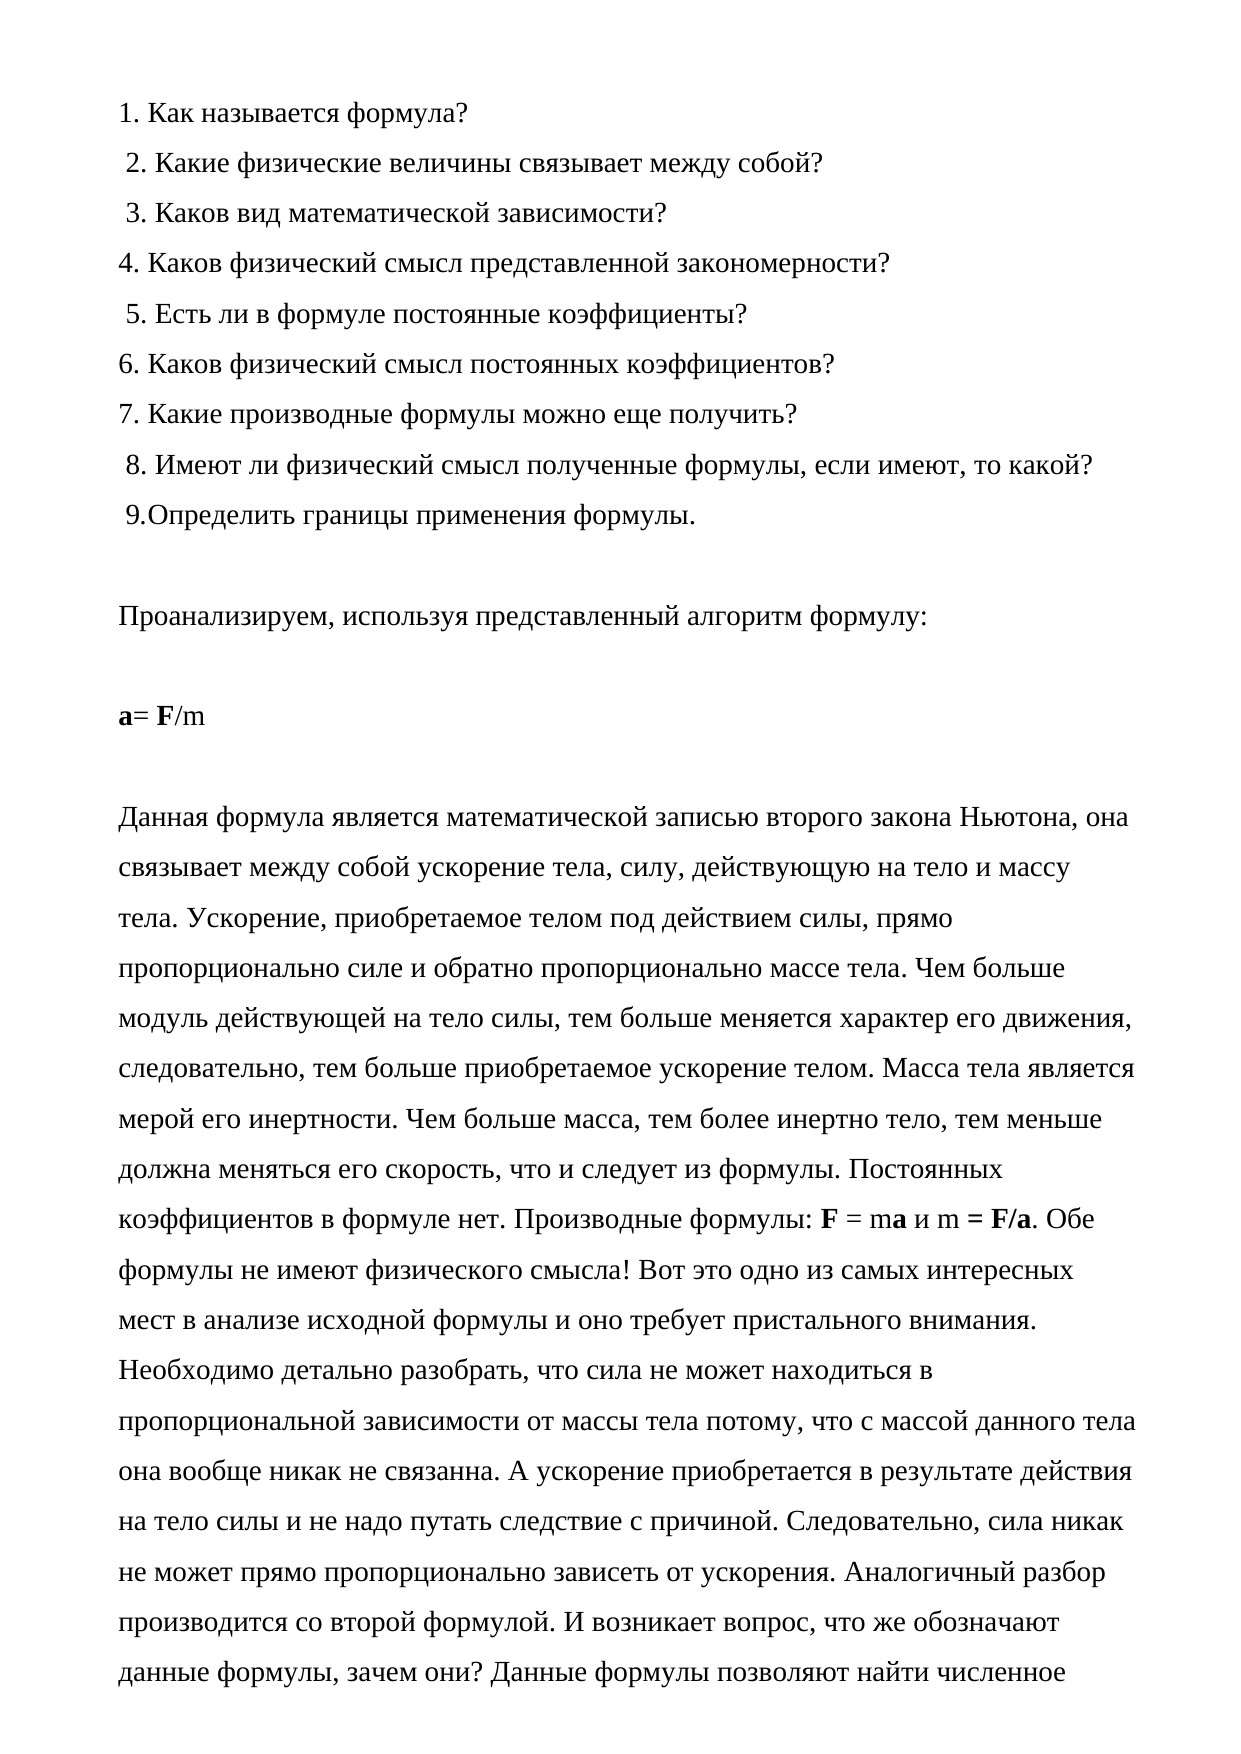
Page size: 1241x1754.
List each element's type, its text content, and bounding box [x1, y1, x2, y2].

text 1. Как называется формула? [118, 44, 1137, 128]
text 8. Имеют ли физический смысл полученные формулы, если имеют, то какой? [118, 447, 1137, 480]
text 5. Есть ли в формуле постоянные коэффициенты? [118, 296, 1137, 329]
text 3. Каков вид математической зависимости? [118, 195, 1137, 229]
text 6. Каков физический смысл постоянных коэффициентов? [118, 346, 1137, 380]
text 2. Какие физические величины связывает между собой? [118, 145, 1137, 178]
text 4. Каков физический смысл представленной закономерности? [118, 246, 1137, 279]
text 7. Какие производные формулы можно еще получить? [118, 397, 1137, 430]
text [118, 497, 1137, 1688]
